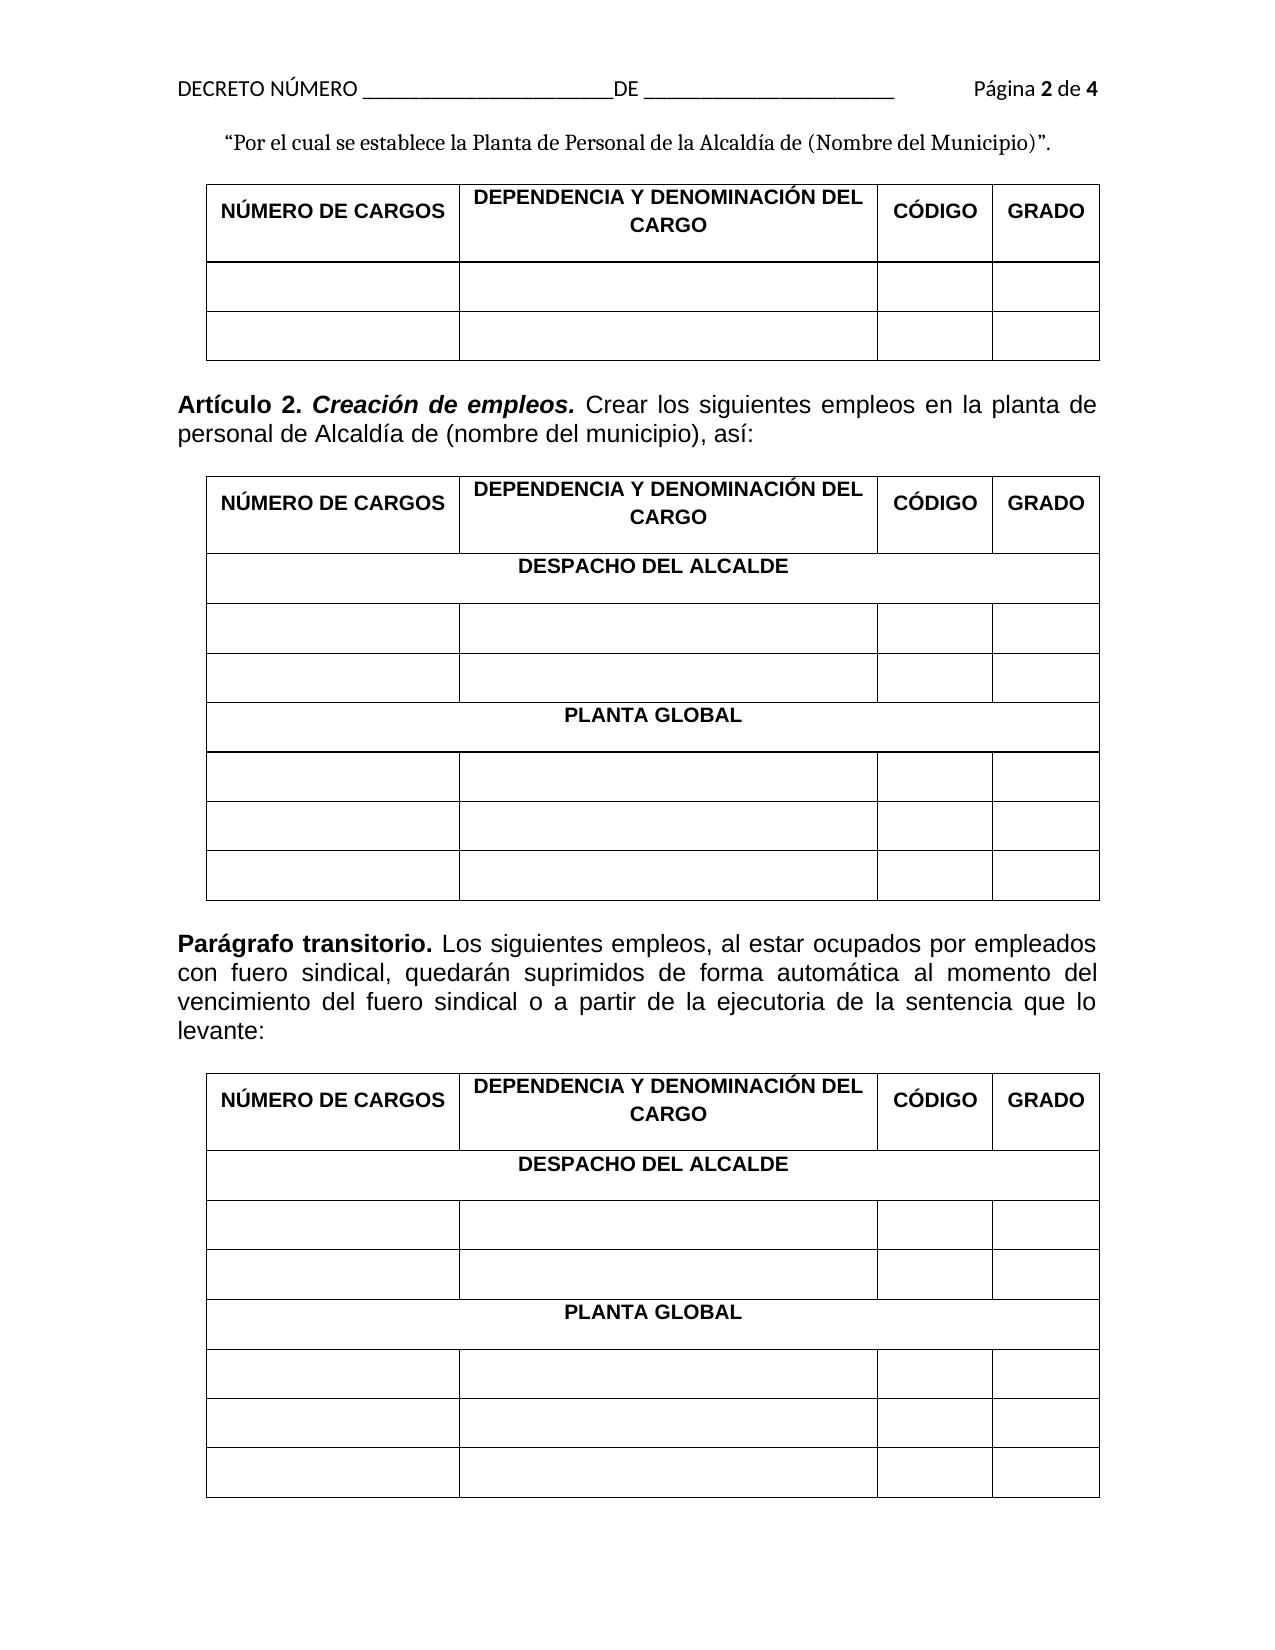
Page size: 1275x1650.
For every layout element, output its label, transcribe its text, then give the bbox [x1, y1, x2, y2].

table_cell [993, 1399, 1099, 1447]
table_header CÓDIGO [878, 477, 992, 553]
table_cell [207, 1448, 459, 1497]
table_cell [207, 753, 459, 801]
table_cell [460, 1350, 877, 1398]
table_cell [460, 753, 877, 801]
table_cell [460, 1448, 877, 1497]
text Artículo 2. Creación de empleos. Crear los siguientes empleos en la planta de personal de Alcaldía de (nombre del municipio), así: [177, 390, 1098, 447]
table_cell [207, 802, 459, 850]
table_header DEPENDENCIA Y DENOMINACIÓN DEL CARGO [460, 477, 877, 553]
table_cell [460, 1201, 877, 1249]
table_cell [878, 1350, 992, 1398]
table_cell [878, 604, 992, 652]
table_cell [878, 1250, 992, 1299]
table_cell [878, 753, 992, 801]
table_header NÚMERO DE CARGOS [207, 477, 459, 553]
table_cell [460, 1399, 877, 1447]
table_cell [993, 263, 1099, 311]
table_cell PLANTA GLOBAL [207, 1300, 1099, 1348]
table_cell [460, 1250, 877, 1299]
table_cell [460, 604, 877, 652]
table_cell [207, 312, 459, 360]
table_cell [878, 851, 992, 899]
table_cell [993, 851, 1099, 899]
table_header GRADO [993, 185, 1099, 261]
table_cell DESPACHO DEL ALCALDE [207, 1151, 1099, 1200]
table_cell [993, 604, 1099, 652]
table_cell [878, 1201, 992, 1249]
table_cell [460, 851, 877, 899]
table_cell [460, 654, 877, 702]
table_cell [460, 802, 877, 850]
table_cell [207, 851, 459, 899]
table_cell [207, 604, 459, 652]
table_header CÓDIGO [878, 185, 992, 261]
text Parágrafo transitorio. Los siguientes empleos, al estar ocupados por empleados con fuero sindical, quedarán suprimidos de forma automática al momento del vencimiento del fuero sindical o a partir de la ejecutoria de la sentencia que lo levante: [177, 929, 1098, 1044]
table_cell [207, 1250, 459, 1299]
table_cell [993, 312, 1099, 360]
table_cell [993, 753, 1099, 801]
table_cell [207, 1350, 459, 1398]
table_cell [993, 1201, 1099, 1249]
table_cell [460, 312, 877, 360]
table_cell [993, 654, 1099, 702]
table_cell [878, 802, 992, 850]
table_cell [207, 263, 459, 311]
table_cell PLANTA GLOBAL [207, 703, 1099, 751]
table_header GRADO [993, 477, 1099, 553]
table_cell [993, 802, 1099, 850]
table_cell DESPACHO DEL ALCALDE [207, 554, 1099, 603]
table_cell [878, 1399, 992, 1447]
table_header GRADO [993, 1074, 1099, 1150]
table_cell [878, 654, 992, 702]
table_header NÚMERO DE CARGOS [207, 185, 459, 261]
table_cell [878, 263, 992, 311]
table_header NÚMERO DE CARGOS [207, 1074, 459, 1150]
table_cell [993, 1448, 1099, 1497]
table_cell [460, 263, 877, 311]
table_header DEPENDENCIA Y DENOMINACIÓN DEL CARGO [460, 1074, 877, 1150]
table_cell [993, 1350, 1099, 1398]
table_cell [207, 654, 459, 702]
table_cell [207, 1399, 459, 1447]
table_header CÓDIGO [878, 1074, 992, 1150]
table_cell [993, 1250, 1099, 1299]
table_cell [207, 1201, 459, 1249]
table_cell [878, 1448, 992, 1497]
table_header DEPENDENCIA Y DENOMINACIÓN DEL CARGO [460, 185, 877, 261]
table_cell [878, 312, 992, 360]
